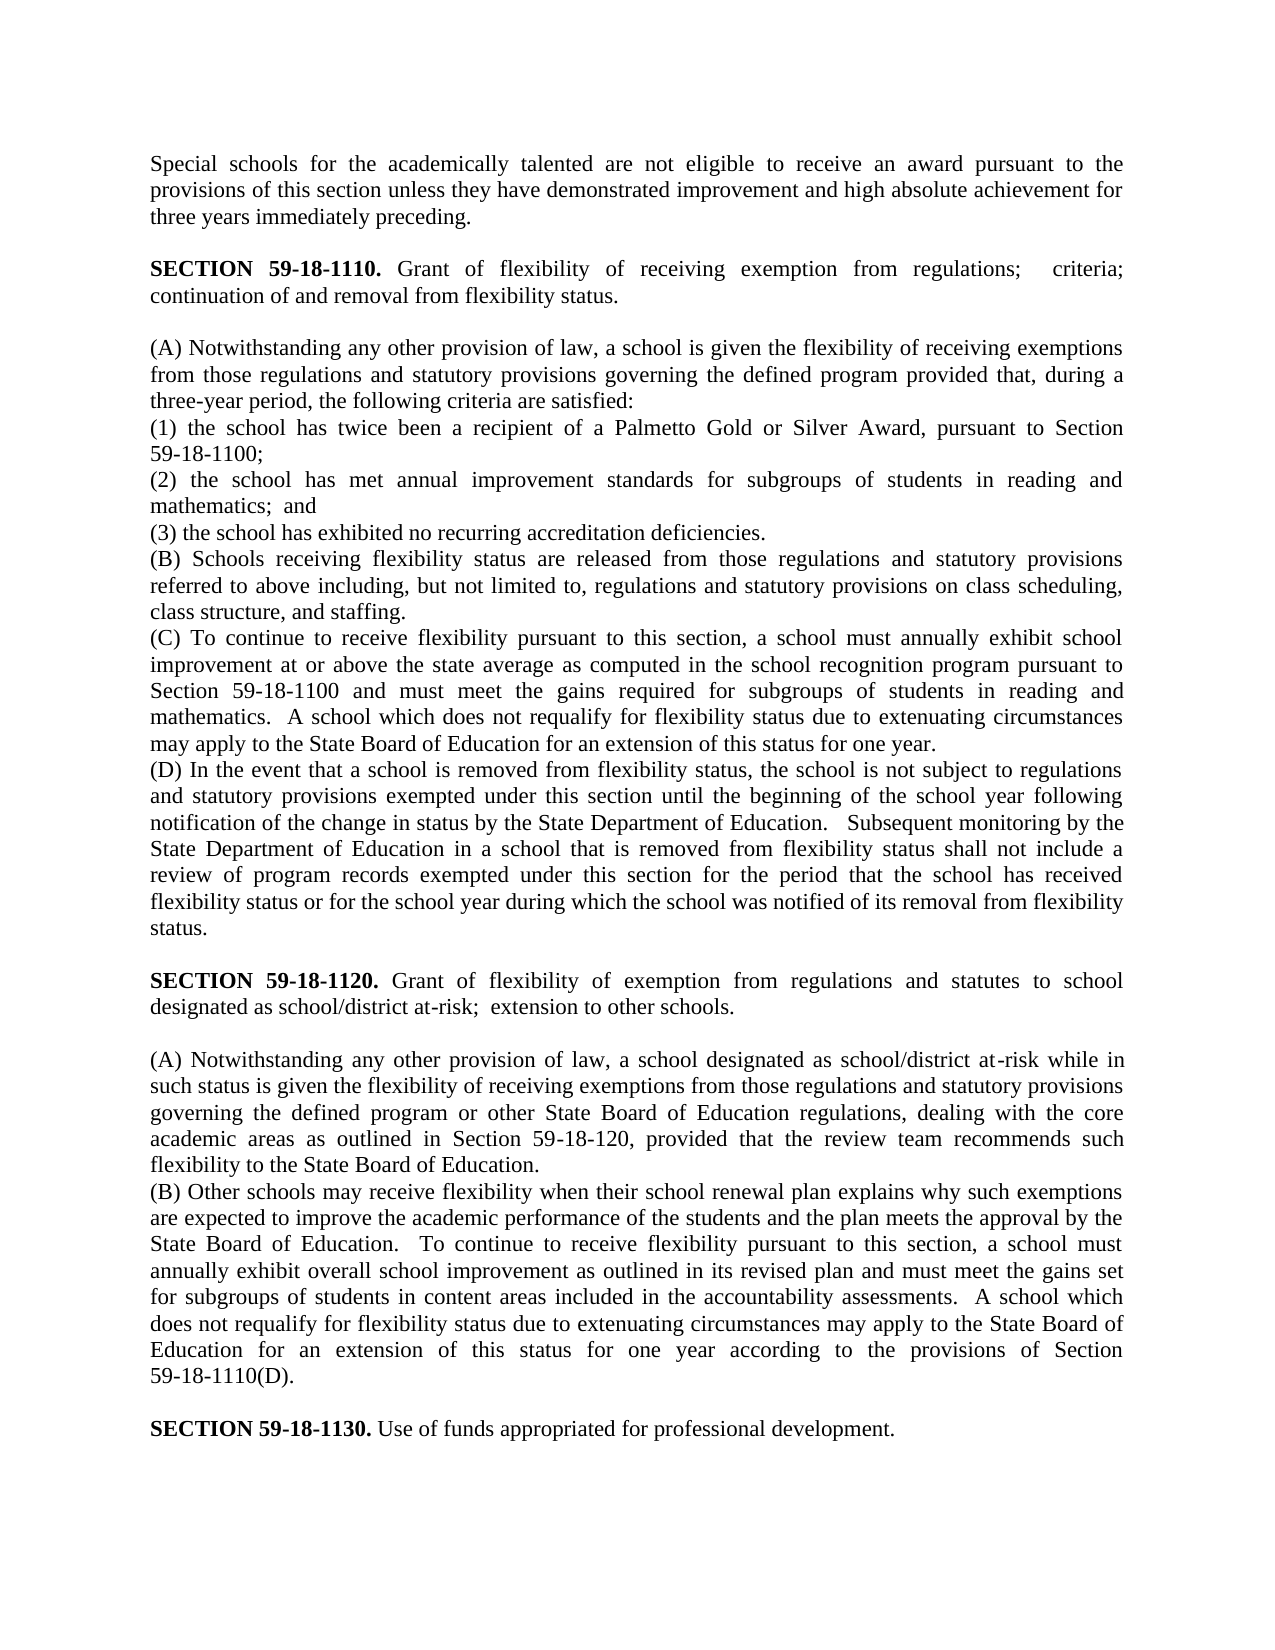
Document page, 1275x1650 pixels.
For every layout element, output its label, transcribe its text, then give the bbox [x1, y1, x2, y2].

text (B) Schools receiving flexibility status are released from those regulations and statutory provisions referred to above including, but not limited to, regulations and statutory provisions on class scheduling, class structure, and staffing. [150, 545, 1125, 624]
text Special schools for the academically talented are not eligible to receive an award pursuant to the provisions of this section unless they have demonstrated improvement and high absolute achievement for three years immediately preceding. [150, 150, 1125, 229]
text (C) To continue to receive flexibility pursuant to this section, a school must annually exhibit school improvement at or above the state average as computed in the school recognition program pursuant to Section 59-18-1100 and must meet the gains required for subgroups of students in reading and mathematics. A school which does not requalify for flexibility status due to extenuating circumstances may apply to the State Board of Education for an extension of this status for one year. [150, 624, 1125, 756]
text (D) In the event that a school is removed from flexibility status, the school is not subject to regulations and statutory provisions exempted under this section until the beginning of the school year following notification of the change in status by the State Department of Education. Subsequent monitoring by the State Department of Education in a school that is removed from flexibility status shall not include a review of program records exempted under this section for the period that the school has received flexibility status or for the school year during which the school was notified of its removal from flexibility status. [150, 756, 1125, 941]
text (B) Other schools may receive flexibility when their school renewal plan explains why such exemptions are expected to improve the academic performance of the students and the plan meets the approval by the State Board of Education. To continue to receive flexibility pursuant to this section, a school must annually exhibit overall school improvement as outlined in its revised plan and must meet the gains set for subgroups of students in content areas included in the accountability assessments. A school which does not requalify for flexibility status due to extenuating circumstances may apply to the State Board of Education for an extension of this status for one year according to the provisions of Section 59-18-1110(D). [150, 1178, 1125, 1389]
text (A) Notwithstanding any other provision of law, a school designated as school/district at-risk while in such status is given the flexibility of receiving exemptions from those regulations and statutory provisions governing the defined program or other State Board of Education regulations, dealing with the core academic areas as outlined in Section 59-18-120, provided that the review team recommends such flexibility to the State Board of Education. [150, 1046, 1125, 1178]
text SECTION 59-18-1110. Grant of flexibility of receiving exemption from regulations; criteria; continuation of and removal from flexibility status. [150, 255, 1125, 308]
text (A) Notwithstanding any other provision of law, a school is given the flexibility of receiving exemptions from those regulations and statutory provisions governing the defined program provided that, during a three-year period, the following criteria are satisfied: [150, 334, 1125, 413]
text (1) the school has twice been a recipient of a Palmetto Gold or Silver Award, pursuant to Section 59-18-1100; [150, 413, 1125, 466]
text (2) the school has met annual improvement standards for subgroups of students in reading and mathematics; and [150, 466, 1125, 519]
text SECTION 59-18-1130. Use of funds appropriated for professional development. [150, 1415, 1125, 1441]
text (3) the school has exhibited no recurring accreditation deficiencies. [150, 519, 1125, 545]
text SECTION 59-18-1120. Grant of flexibility of exemption from regulations and statutes to school designated as school/district at-risk; extension to other schools. [150, 967, 1125, 1020]
